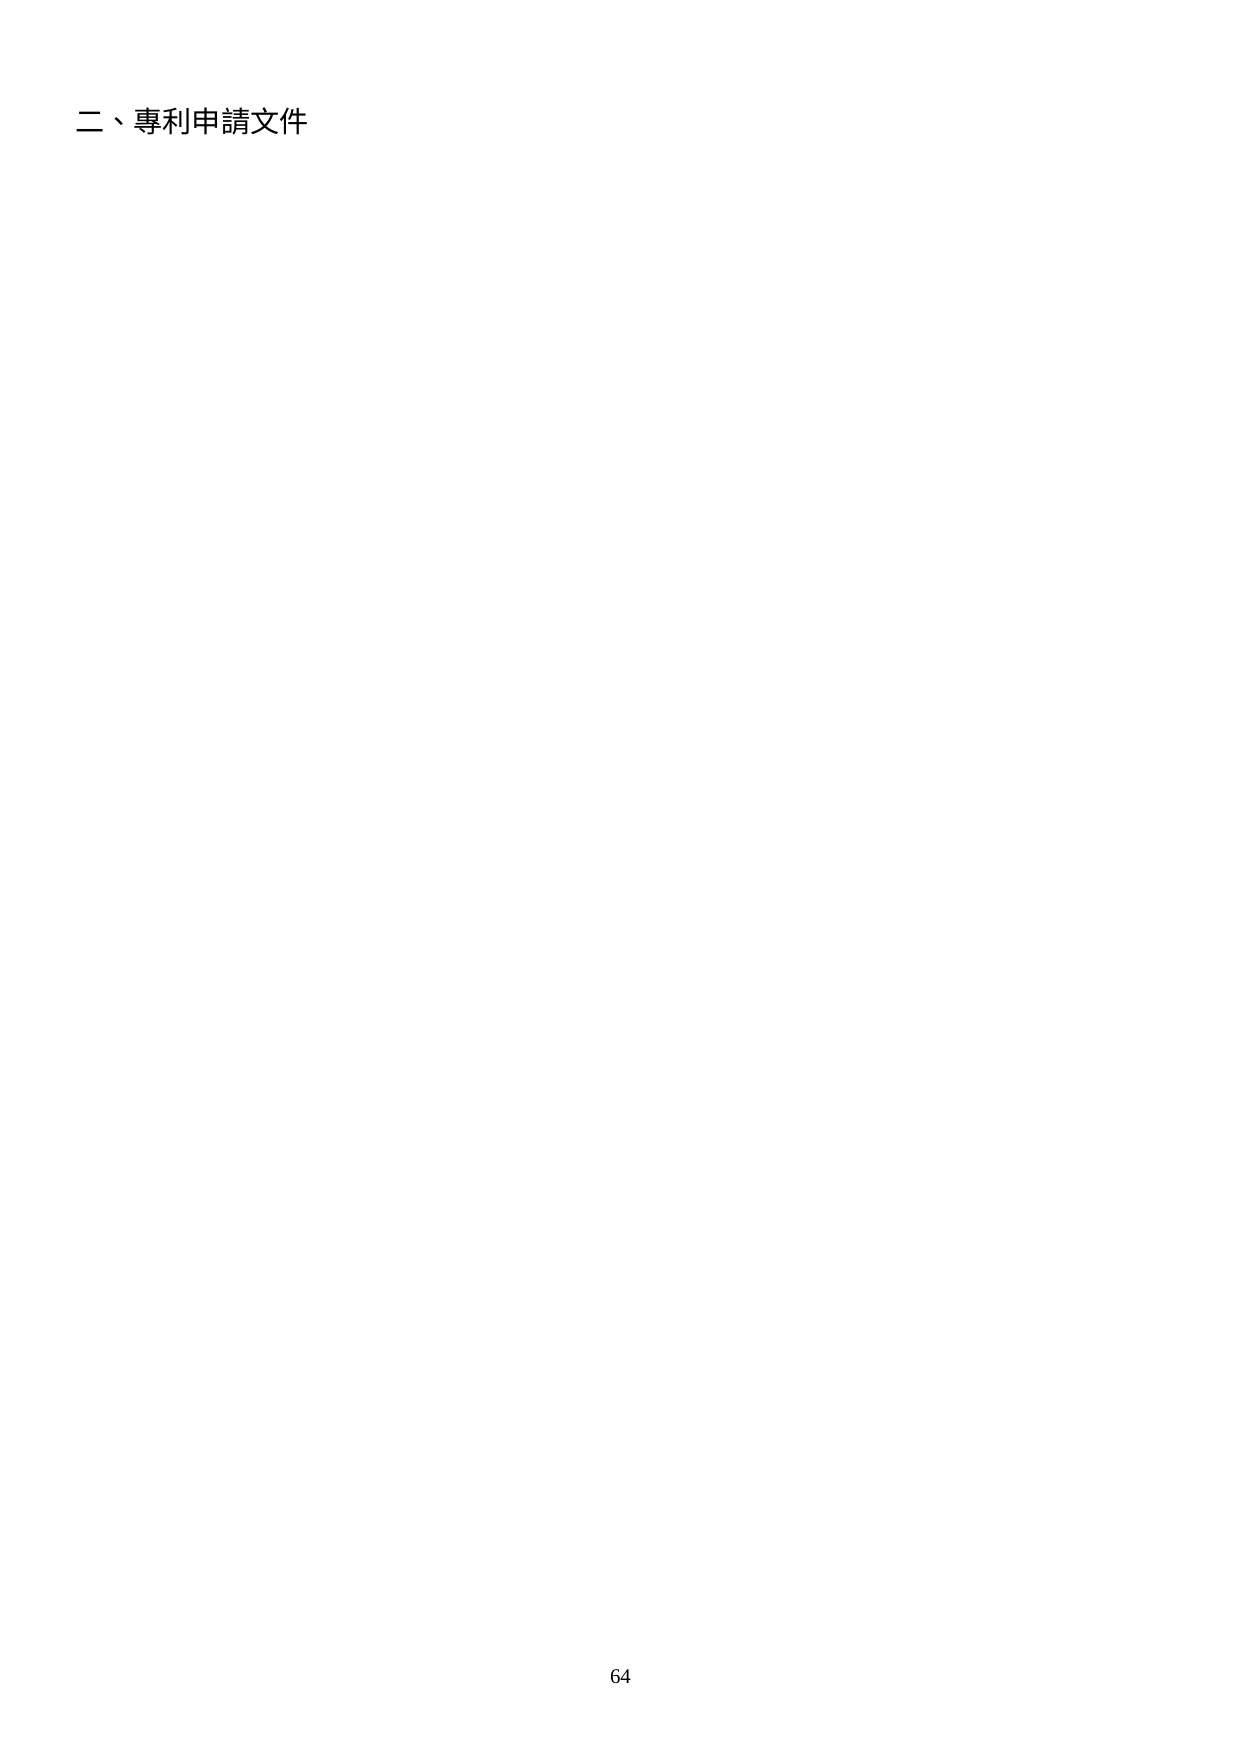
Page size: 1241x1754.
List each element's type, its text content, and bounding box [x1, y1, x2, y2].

text 二、專利申請文件 [75, 82, 1165, 157]
